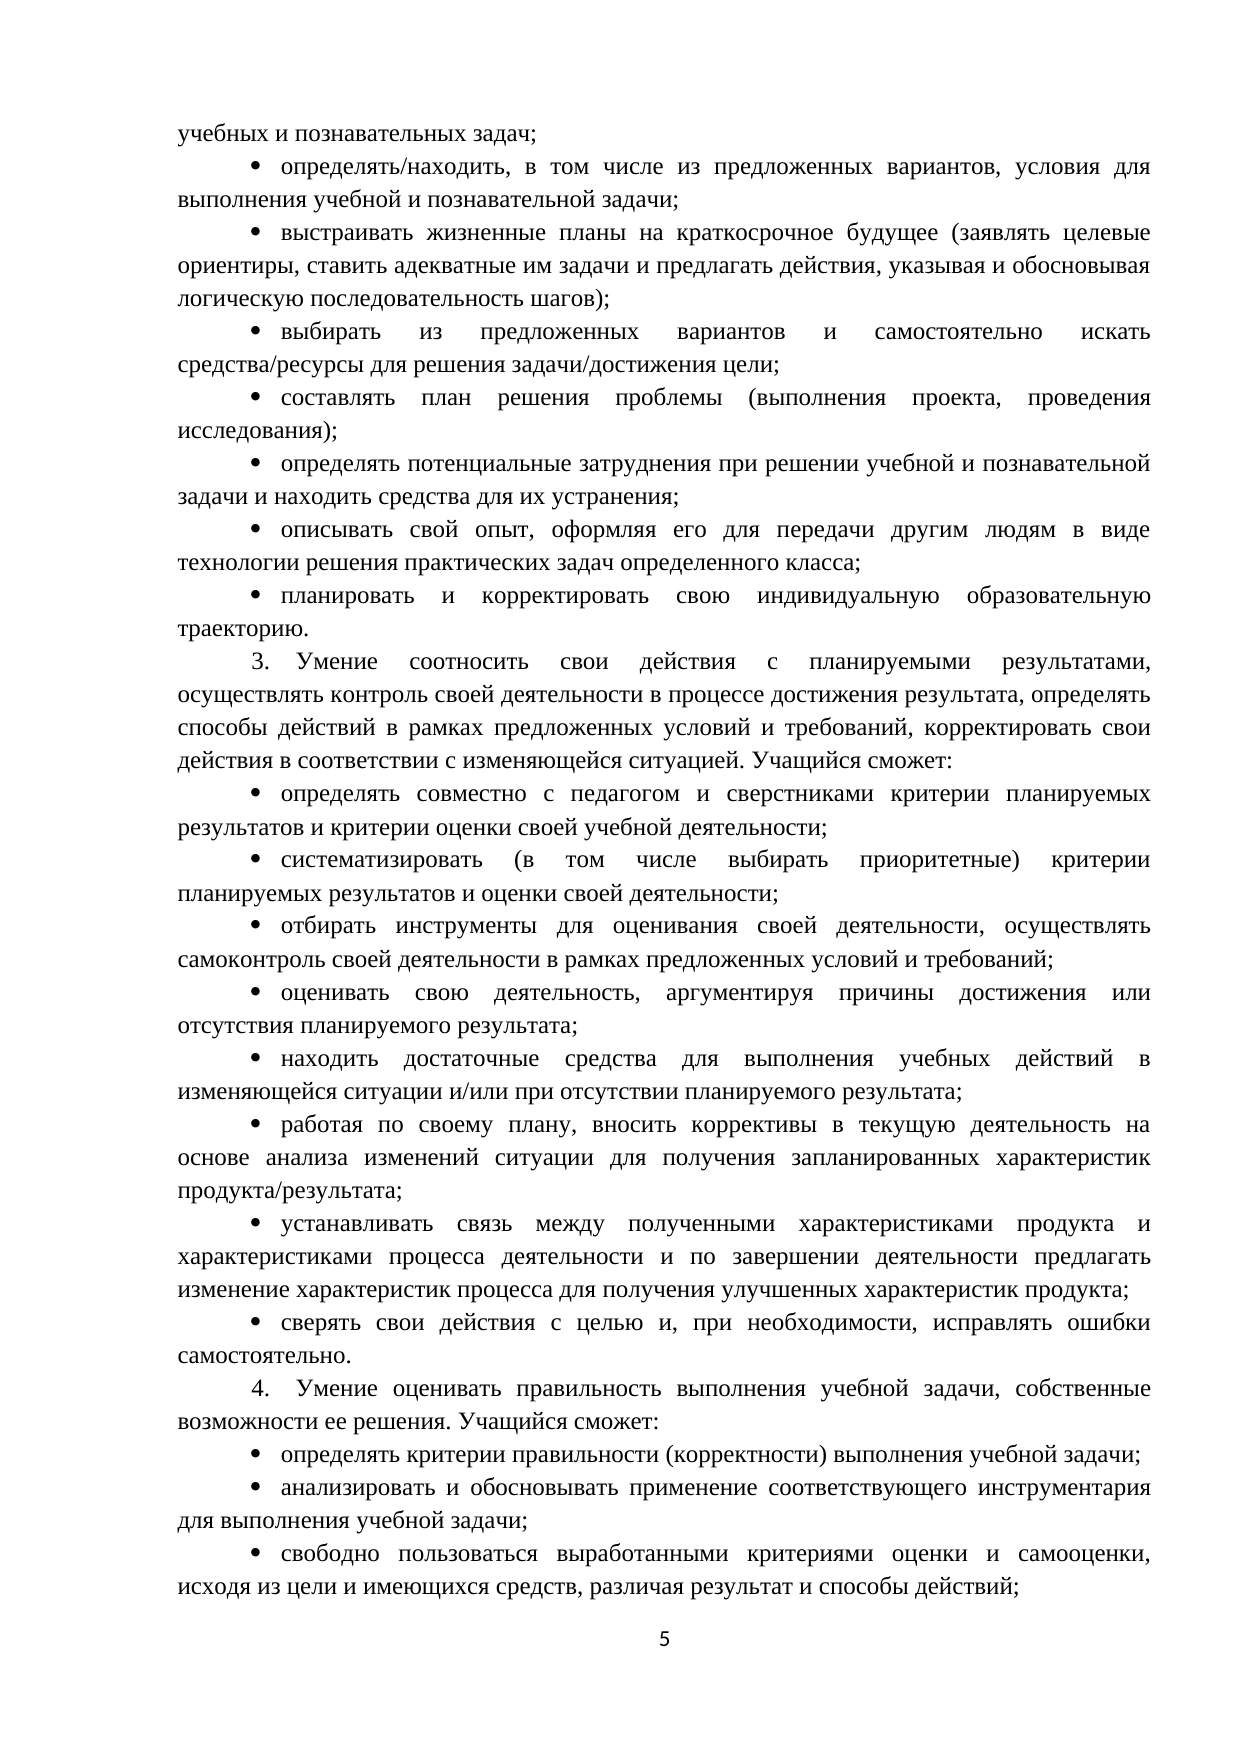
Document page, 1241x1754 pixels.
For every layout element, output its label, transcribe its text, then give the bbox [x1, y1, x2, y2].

list выстраивать жизненные планы на краткосрочное будущее (заявлять целевые ориентиры, ставить адекватные им задачи и предлагать действия, указывая и обосновывая логическую последовательность шагов); [177, 217, 1152, 312]
list устанавливать связь между полученными характеристиками продукта и характеристиками процесса деятельности и по завершении деятельности предлагать изменение характеристик процесса для получения улучшенных характеристик продукта; [177, 1208, 1152, 1303]
list определять критерии правильности (корректности) выполнения учебной задачи; [177, 1439, 1152, 1468]
list определять потенциальные затруднения при решении учебной и познавательной задачи и находить средства для их устранения; [177, 448, 1152, 510]
list выбирать из предложенных вариантов и самостоятельно искать средства/ресурсы для решения задачи/достижения цели; [177, 316, 1152, 378]
list Умение соотносить свои действия с планируемыми результатами, осуществлять контроль своей деятельности в процессе достижения результата, определять способы действий в рамках предложенных условий и требований, корректировать свои действия в соответствии с изменяющейся ситуацией. Учащийся сможет: [177, 646, 1152, 774]
list работая по своему плану, вносить коррективы в текущую деятельность на основе анализа изменений ситуации для получения запланированных характеристик продукта/результата; [177, 1109, 1152, 1203]
list описывать свой опыт, оформляя его для передачи другим людям в виде технологии решения практических задач определенного класса; [177, 514, 1152, 576]
list отбирать инструменты для оценивания своей деятельности, осуществлять самоконтроль своей деятельности в рамках предложенных условий и требований; [177, 911, 1152, 972]
list Умение оценивать правильность выполнения учебной задачи, собственные возможности ее решения. Учащийся сможет: [177, 1373, 1152, 1435]
list анализировать и обосновывать применение соответствующего инструментария для выполнения учебной задачи; [177, 1472, 1152, 1534]
list сверять свои действия с целью и, при необходимости, исправлять ошибки самостоятельно. [177, 1307, 1152, 1369]
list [177, 118, 1152, 147]
list оценивать свою деятельность, аргументируя причины достижения или отсутствия планируемого результата; [177, 977, 1152, 1038]
list определять/находить, в том числе из предложенных вариантов, условия для выполнения учебной и познавательной задачи; [177, 151, 1152, 213]
list свободно пользоваться выработанными критериями оценки и самооценки, исходя из цели и имеющихся средств, различая результат и способы действий; [177, 1538, 1152, 1600]
list составлять план решения проблемы (выполнения проекта, проведения исследования); [177, 382, 1152, 444]
list находить достаточные средства для выполнения учебных действий в изменяющейся ситуации и/или при отсутствии планируемого результата; [177, 1043, 1152, 1104]
list определять совместно с педагогом и сверстниками критерии планируемых результатов и критерии оценки своей учебной деятельности; [177, 778, 1152, 840]
list планировать и корректировать свою индивидуальную образовательную траекторию. [177, 580, 1152, 642]
list систематизировать (в том числе выбирать приоритетные) критерии планируемых результатов и оценки своей деятельности; [177, 844, 1152, 906]
